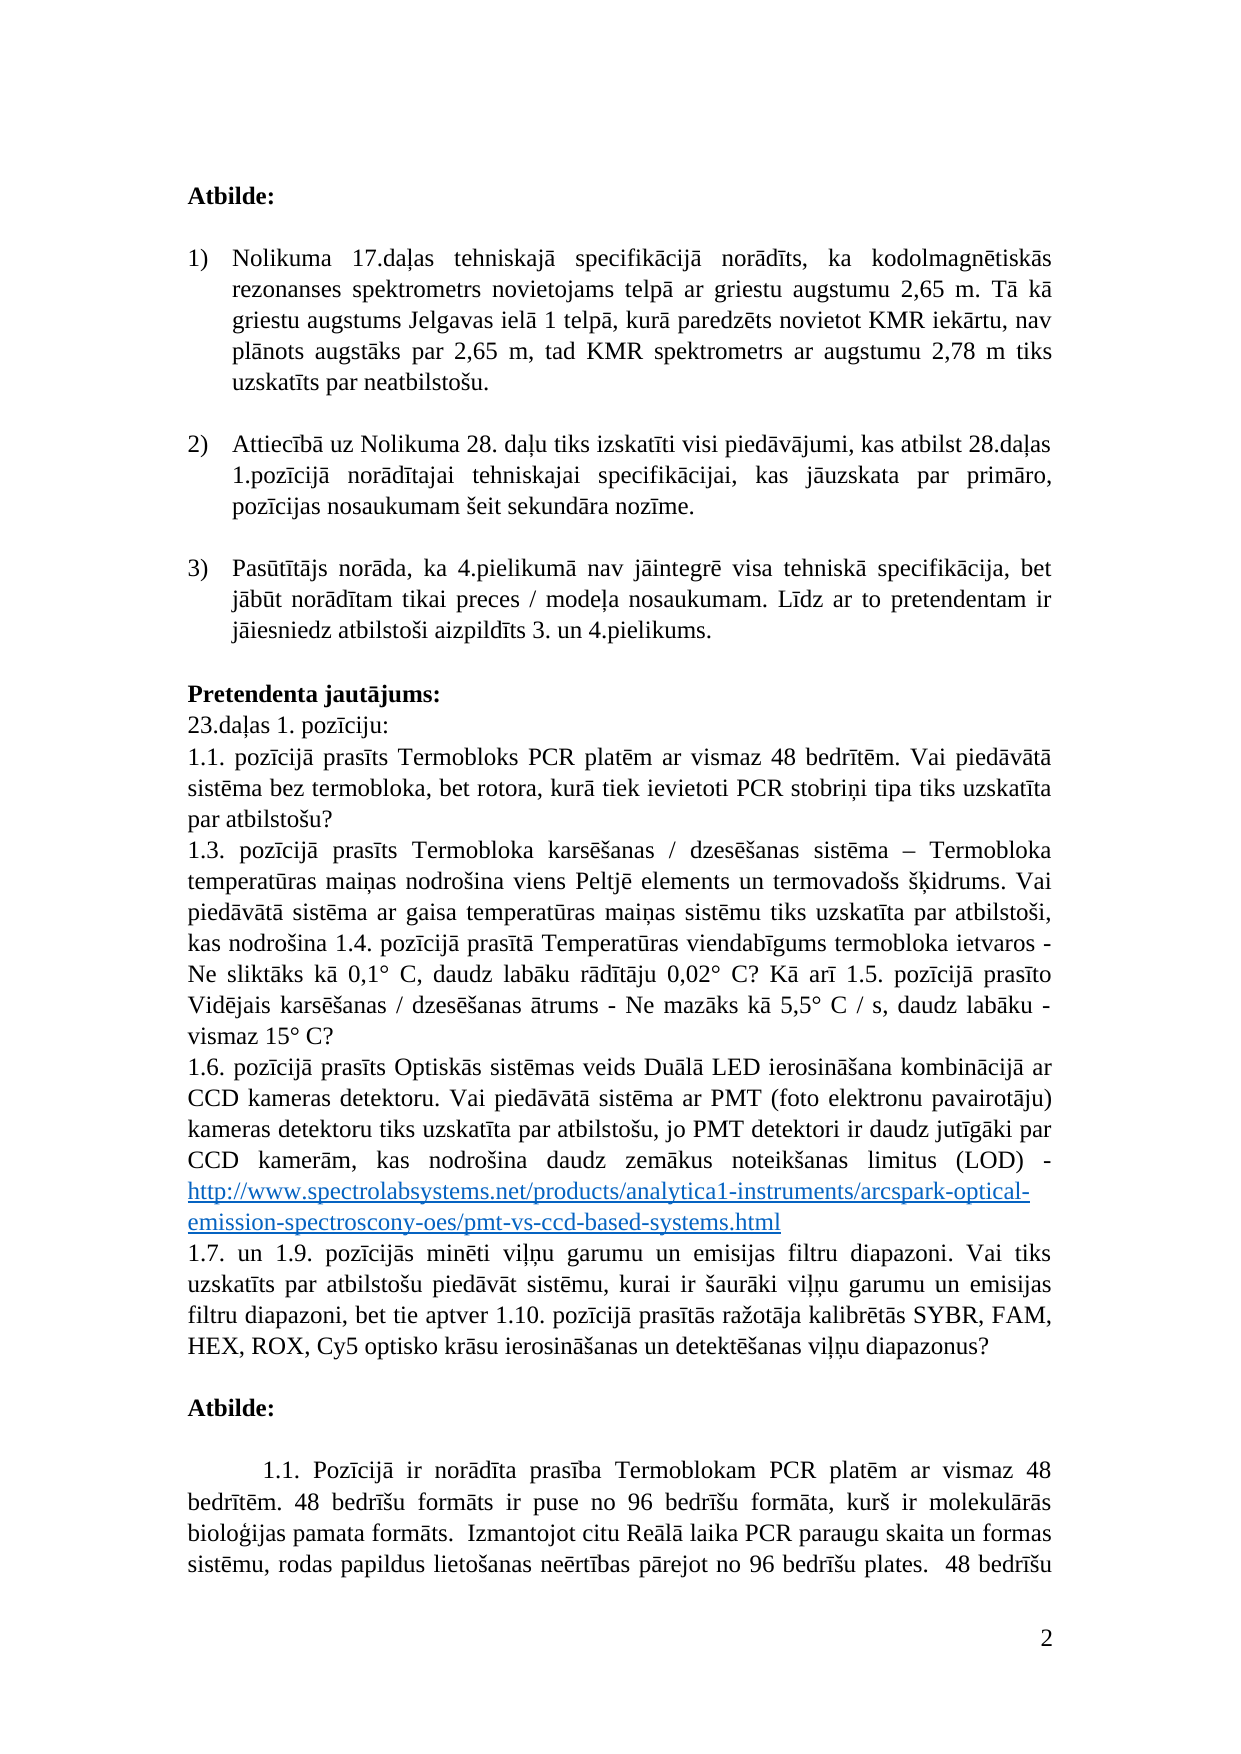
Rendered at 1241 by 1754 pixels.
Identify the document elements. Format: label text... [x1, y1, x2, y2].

list Nolikuma 17.daļas tehniskajā specifikācijā norādīts, ka kodolmagnētiskās rezonanses spektrometrs novietojams telpā ar griestu augstumu 2,65 m. Tā kā griestu augstums Jelgavas ielā 1 telpā, kurā paredzēts novietot KMR iekārtu, nav plānots augstāks par 2,65 m, tad KMR spektrometrs ar augstumu 2,78 m tiks uzskatīts par neatbilstošu. [187, 243, 1053, 396]
text Atbilde: [187, 1393, 1053, 1422]
text 1.7. un 1.9. pozīcijās minēti viļņu garumu un emisijas filtru diapazoni. Vai tiks uzskatīts par atbilstošu piedāvāt sistēmu, kurai ir šaurāki viļņu garumu un emisijas filtru diapazoni, bet tie aptver 1.10. pozīcijā prasītās ražotāja kalibrētās SYBR, FAM, HEX, ROX, Cy5 optisko krāsu ierosināšanas un detektēšanas viļņu diapazonus? [187, 1238, 1053, 1360]
text Atbilde: [187, 181, 1053, 210]
list Pasūtītājs norāda, ka 4.pielikumā nav jāintegrē visa tehniskā specifikācija, bet jābūt norādītam tikai preces / modeļa nosaukumam. Līdz ar to pretendentam ir jāiesniedz atbilstoši aizpildīts 3. un 4.pielikums. [187, 553, 1053, 644]
text 1.6. pozīcijā prasīts Optiskās sistēmas veids Duālā LED ierosināšana kombinācijā ar CCD kameras detektoru. Vai piedāvātā sistēma ar PMT (foto elektronu pavairotāju) kameras detektoru tiks uzskatīta par atbilstošu, jo PMT detektori ir daudz jutīgāki par CCD kamerām, kas nodrošina daudz zemākus noteikšanas limitus (LOD) - http://www.spectrolabsystems.net/products/analytica1-instruments/arcspark-optical- emission-spectroscony-oes/pmt-vs-ccd-based-systems.html [187, 1052, 1053, 1236]
text 23.daļas 1. pozīciju: [187, 711, 1053, 739]
text 1.1. pozīcijā prasīts Termobloks PCR platēm ar vismaz 48 bedrītēm. Vai piedāvātā sistēma bez termobloka, bet rotora, kurā tiek ievietoti PCR stobriņi tipa tiks uzskatīta par atbilstošu? [187, 742, 1053, 832]
text Pretendenta jautājums: [187, 679, 1053, 708]
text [187, 1456, 1053, 1577]
text 1.3. pozīcijā prasīts Termobloka karsēšanas / dzesēšanas sistēma – Termobloka temperatūras maiņas nodrošina viens Peltjē elements un termovadošs šķidrums. Vai piedāvātā sistēma ar gaisa temperatūras maiņas sistēmu tiks uzskatīta par atbilstoši, kas nodrošina 1.4. pozīcijā prasītā Temperatūras viendabīgums termobloka ietvaros - Ne sliktāks kā 0,1° C, daudz labāku rādītāju 0,02° C? Kā arī 1.5. pozīcijā prasīto Vidējais karsēšanas / dzesēšanas ātrums - Ne mazāks kā 5,5° C / s, daudz labāku - vismaz 15° C? [187, 835, 1053, 1050]
list Attiecībā uz Nolikuma 28. daļu tiks izskatīti visi piedāvājumi, kas atbilst 28.daļas 1.pozīcijā norādītajai tehniskajai specifikācijai, kas jāuzskata par primāro, pozīcijas nosaukumam šeit sekundāra nozīme. [187, 429, 1053, 520]
